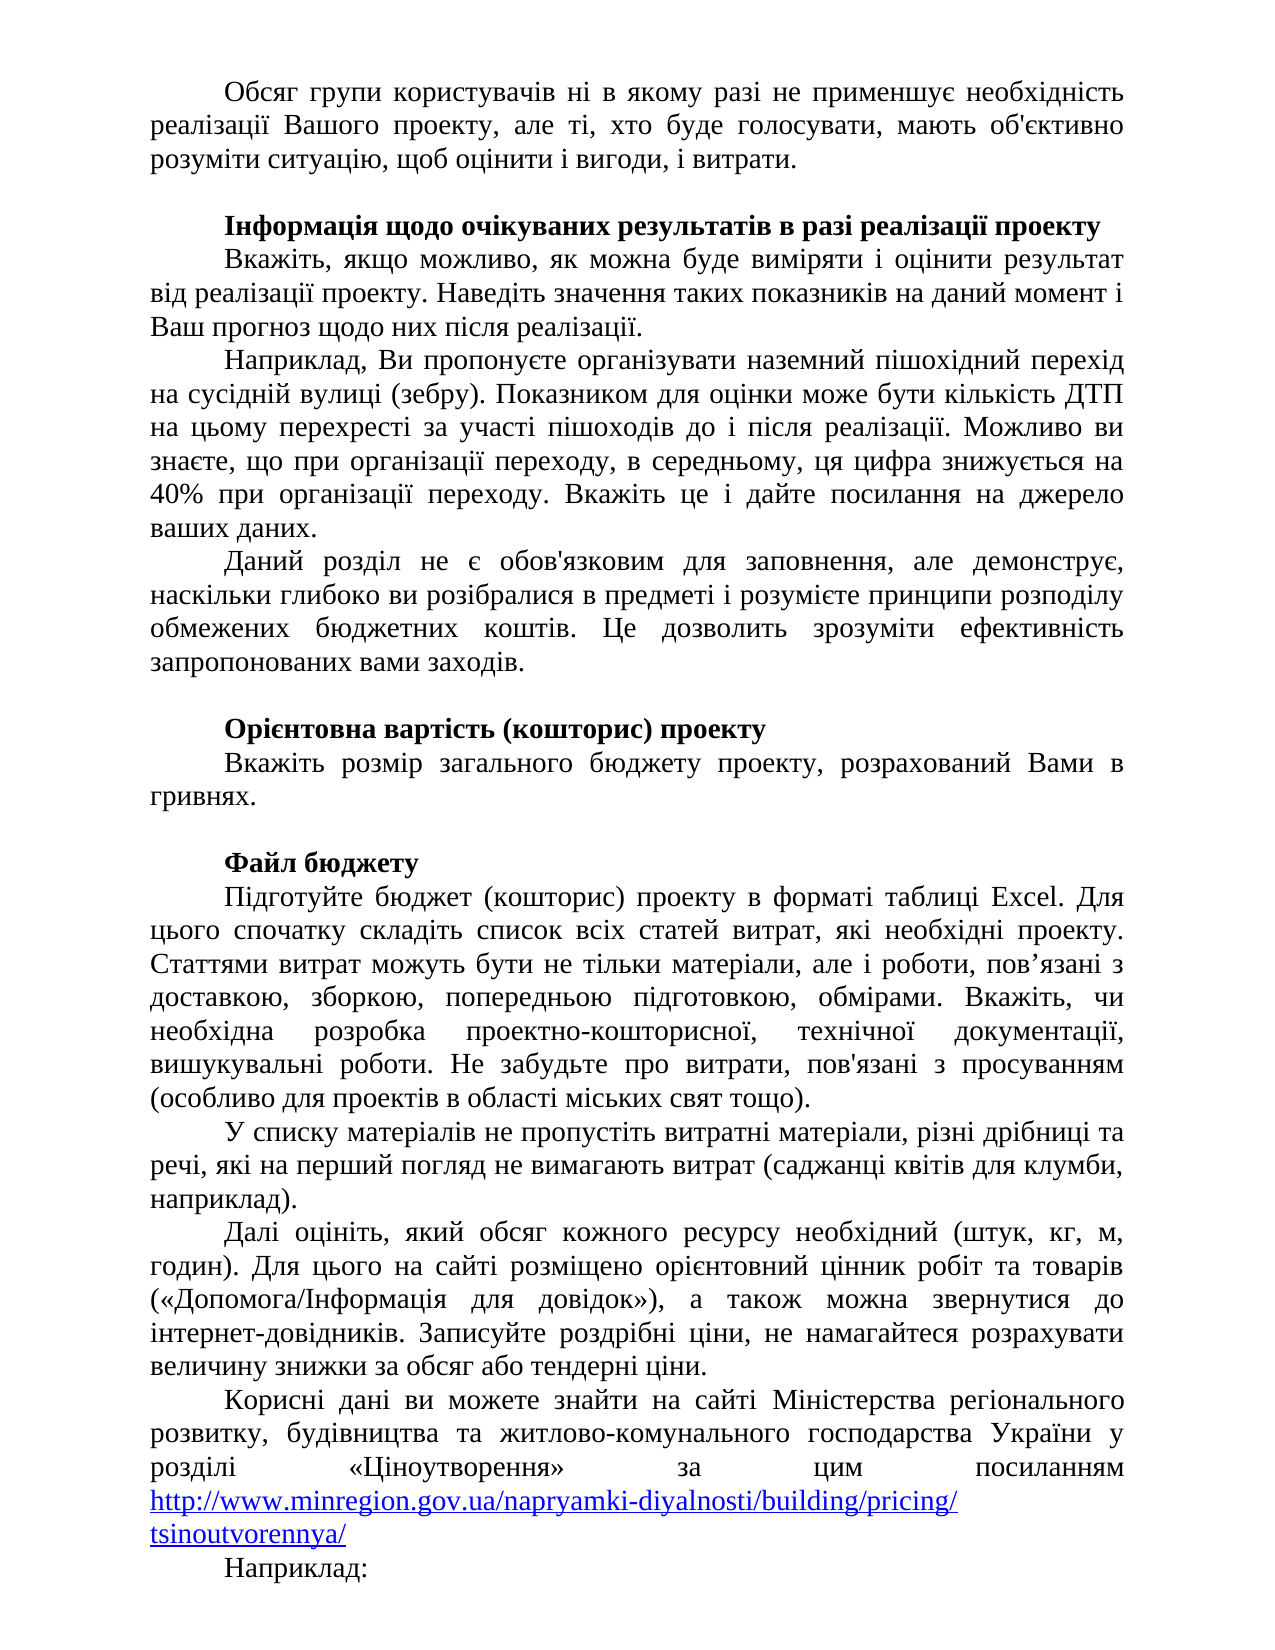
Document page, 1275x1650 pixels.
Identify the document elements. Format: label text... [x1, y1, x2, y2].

text Вкажіть, якщо можливо, як можна буде виміряти і оцінити результат від реалізації проекту. Наведіть значення таких показників на даний момент і Ваш прогноз щодо них після реалізації. [150, 242, 1125, 342]
subtitle Інформація щодо очікуваних результатів в разі реалізації проекту [150, 208, 1125, 242]
text Наприклад: [150, 1550, 1125, 1583]
text Наприклад, Ви пропонуєте організувати наземний пішохідний перехід на сусідній вулиці (зебру). Показником для оцінки може бути кількість ДТП на цьому перехресті за участі пішоходів до і після реалізації. Можливо ви знаєте, що при організації переходу, в середньому, ця цифра знижується на 40% при організації переходу. Вкажіть це і дайте посилання на джерело ваших даних. [150, 342, 1125, 543]
text Обсяг групи користувачів ні в якому разі не применшує необхідність реалізації Вашого проекту, але ті, хто буде голосувати, мають об'єктивно розуміти ситуацію, щоб оцінити і вигоди, і витрати. [150, 74, 1125, 174]
text Вкажіть розмір загального бюджету проекту, розрахований Вами в гривнях. [150, 745, 1125, 812]
text Даний розділ не є обов'язковим для заповнення, але демонструє, наскільки глибоко ви розібралися в предметі і розумієте принципи розподілу обмежених бюджетних коштів. Це дозволить зрозуміти ефективність запропонованих вами заходів. [150, 543, 1125, 678]
subtitle Файл бюджету [150, 845, 1125, 879]
text Підготуйте бюджет (кошторис) проекту в форматі таблиці Excel. Для цього спочатку складіть список всіх статей витрат, які необхідні проекту. Статтями витрат можуть бути не тільки матеріали, але і роботи, пов’язані з доставкою, зборкою, попередньою підготовкою, обмірами. Вкажіть, чи необхідна розробка проектно-кошторисної, технічної документації, вишукувальні роботи. Не забудьте про витрати, пов'язані з просуванням (особливо для проектів в області міських свят тощо). [150, 879, 1125, 1114]
text У списку матеріалів не пропустіть витратні матеріали, різні дрібниці та речі, які на перший погляд не вимагають витрат (саджанці квітів для клумби, наприклад). [150, 1114, 1125, 1214]
text Корисні дані ви можете знайти на сайті Міністерства регіонального розвитку, будівництва та житлово-комунального господарства України у розділі «Ціноутворення» за цим посиланням http://www.minregion.gov.ua/napryamki-diyalnosti/building/pricing/tsinoutvorennya/ [150, 1382, 1125, 1550]
text Орієнтовна вартість (кошторис) проекту [150, 711, 1125, 745]
text Далі оцініть, який обсяг кожного ресурсу необхідний (штук, кг, м, годин). Для цього на сайті розміщено орієнтовний цінник робіт та товарів («Допомога/Інформація для довідок»), а також можна звернутися до інтернет-довідників. Записуйте роздрібні ціни, не намагайтеся розрахувати величину знижки за обсяг або тендерні ціни. [150, 1214, 1125, 1382]
